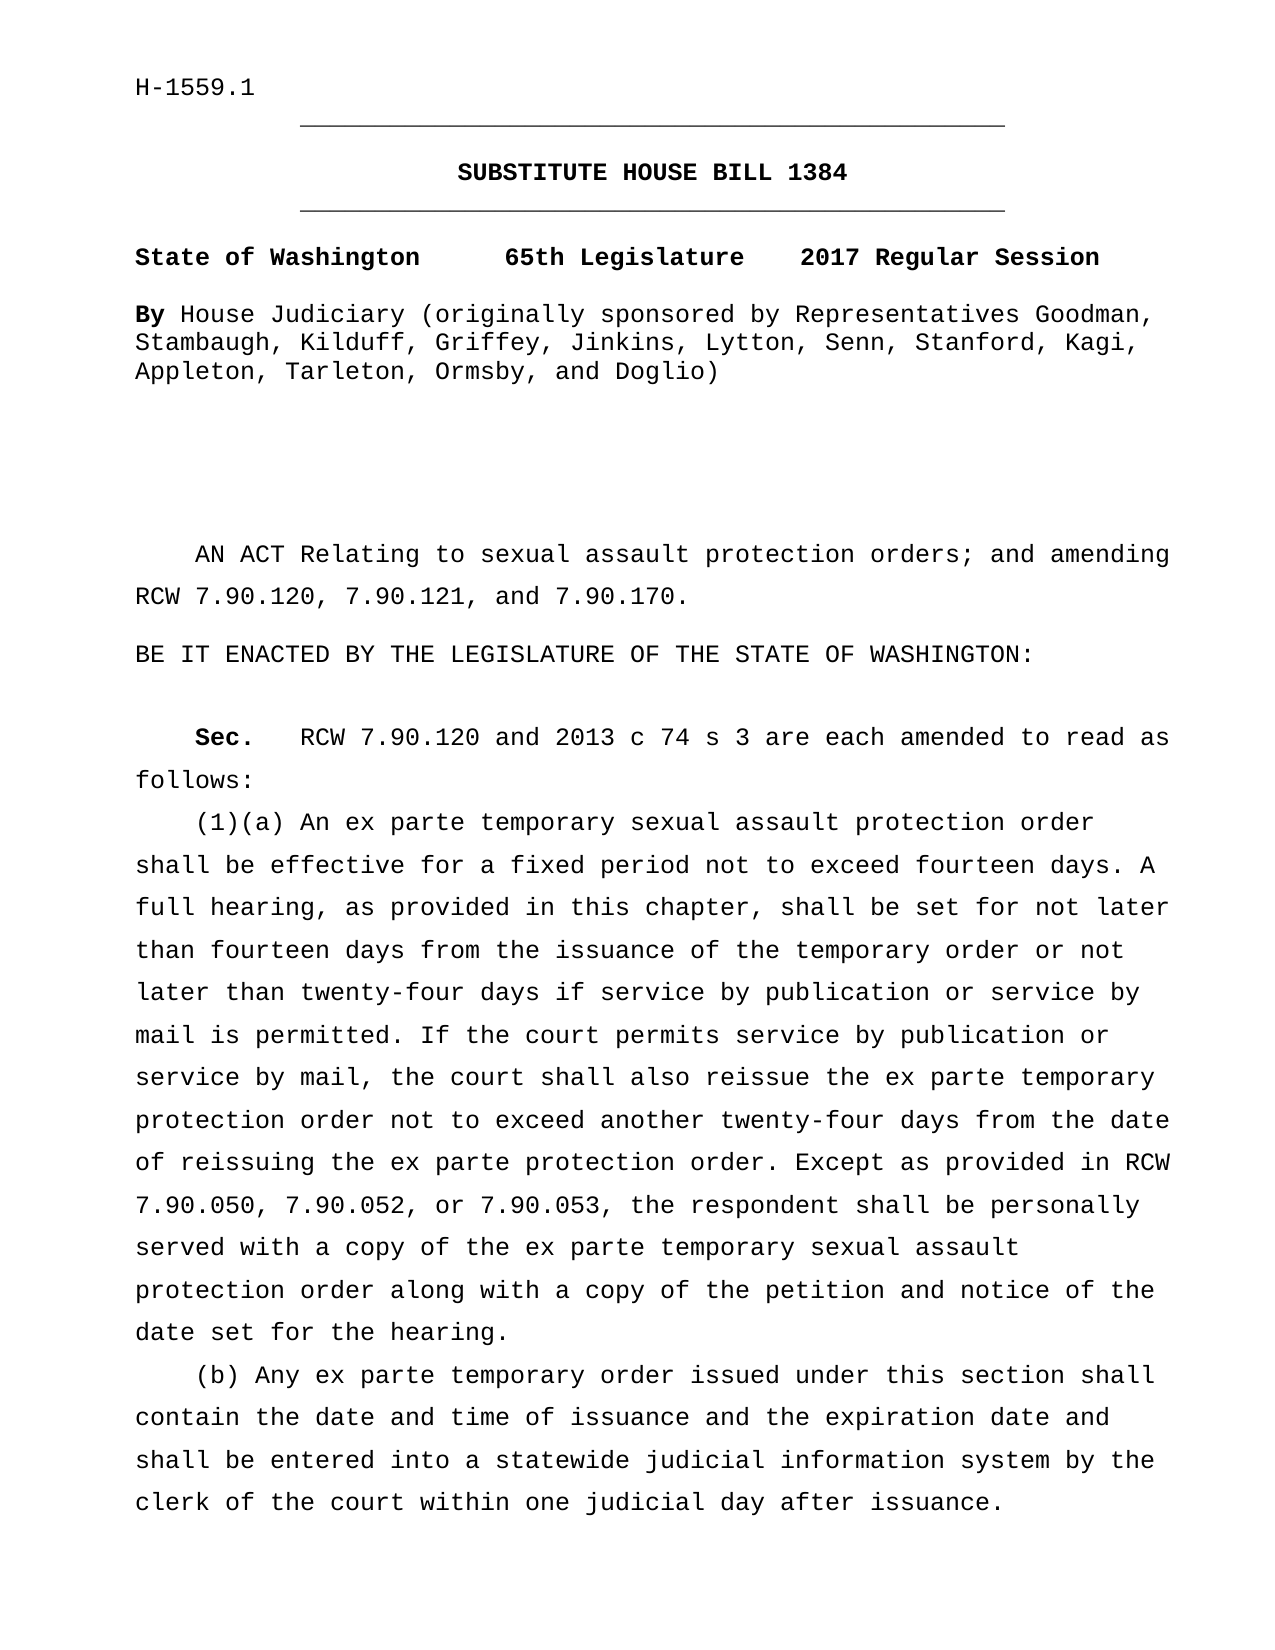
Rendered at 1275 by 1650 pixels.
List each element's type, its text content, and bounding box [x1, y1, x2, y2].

text (1)(a) An ex parte temporary sexual assault protection order shall be effective for a fixed period not to exceed fourteen days. A full hearing, as provided in this chapter, shall be set for not later than fourteen days from the issuance of the temporary order or not later than twenty-four days if service by publication or service by mail is permitted. If the court permits service by publication or service by mail, the court shall also reissue the ex parte temporary protection order not to exceed another twenty-four days from the date of reissuing the ex parte protection order. Except as provided in RCW 7.90.050, 7.90.052, or 7.90.053, the respondent shall be personally served with a copy of the ex parte temporary sexual assault protection order along with a copy of the petition and notice of the date set for the hearing. [135, 797, 1170, 1349]
text Sec. RCW 7.90.120 and 2013 c 74 s 3 are each amended to read as follows: [135, 712, 1170, 797]
text H-1559.1 [135, 75, 1170, 103]
text (b) Any ex parte temporary order issued under this section shall contain the date and time of issuance and the expiration date and shall be entered into a statewide judicial information system by the clerk of the court within one judicial day after issuance. [135, 1349, 1170, 1519]
text SUBSTITUTE HOUSE BILL 1384 [135, 160, 1170, 188]
text _______________________________________________ [135, 188, 1170, 217]
text State of Washington 65th Legislature 2017 Regular Session [135, 245, 1170, 273]
text _______________________________________________ [135, 103, 1170, 132]
text AN ACT Relating to sexual assault protection orders; and amending RCW 7.90.120, 7.90.121, and 7.90.170. [135, 528, 1170, 613]
text BE IT ENACTED BY THE LEGISLATURE OF THE STATE OF WASHINGTON: [135, 642, 1170, 670]
text By House Judiciary (originally sponsored by Representatives Goodman, Stambaugh, Kilduff, Griffey, Jinkins, Lytton, Senn, Stanford, Kagi, Appleton, Tarleton, Ormsby, and Doglio) [135, 302, 1170, 387]
